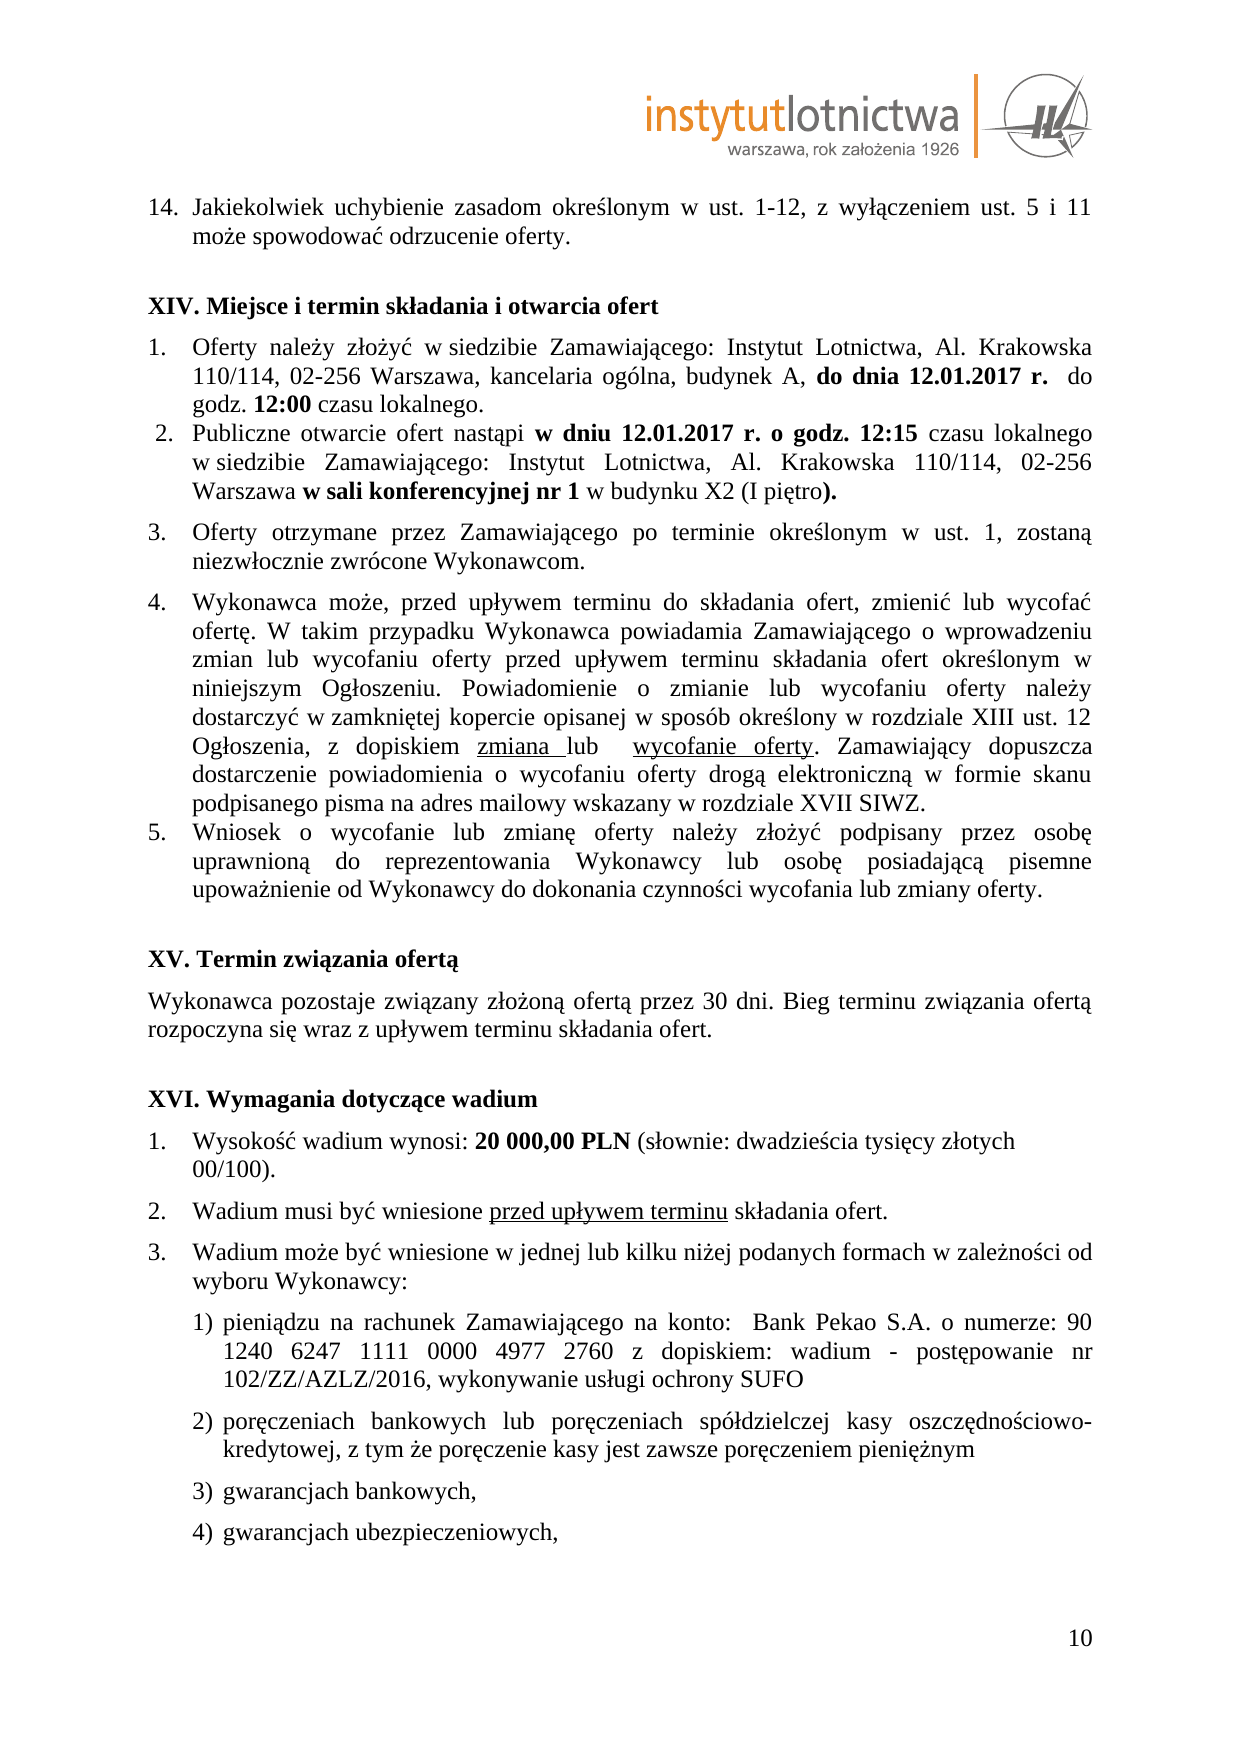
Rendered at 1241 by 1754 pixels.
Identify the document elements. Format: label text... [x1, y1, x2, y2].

list pieniądzu na rachunek Zamawiającego na konto: Bank Pekao S.A. o numerze: 90 1240 6247 1111 0000 4977 2760 z dopiskiem: wadium - postępowanie nr 102/ZZ/AZLZ/2016, wykonywanie usługi ochrony SUFO [192, 1307, 1093, 1393]
subtitle XV. Termin związania ofertą [148, 944, 1093, 973]
list ‎poręczeniach bankowych lub poręczeniach spółdzielczej kasy oszczędnościowo-kredytowej, z tym że poręczenie kasy jest zawsze poręczeniem pieniężnym [192, 1406, 1093, 1463]
subtitle XIV. Miejsce i termin składania i otwarcia ofert [148, 291, 1093, 319]
list ‎‎gwarancjach bankowych, [192, 1476, 1093, 1504]
subtitle XVI. Wymagania dotyczące wadium [148, 1084, 1093, 1113]
list Wniosek o wycofanie lub zmianę oferty należy złożyć podpisany przez osobę uprawnioną do reprezentowania Wykonawcy lub osobę posiadającą pisemne upoważnienie od Wykonawcy do dokonania czynności wycofania lub zmiany oferty. [148, 817, 1093, 903]
list Oferty otrzymane przez Zamawiającego po terminie określonym w ust. 1, zostaną niezwłocznie zwrócone Wykonawcom. [148, 517, 1093, 574]
list Wykonawca pozostaje związany złożoną ofertą przez 30 dni. Bieg terminu związania ofertą rozpoczyna się wraz z upływem terminu składania ofert. [148, 986, 1093, 1043]
list Oferty należy złożyć w siedzibie Zamawiającego: Instytut Lotnictwa, Al. Krakowska 110/114, 02-256 Warszawa, kancelaria ogólna, budynek A, do dnia 12.01.2017 r. do godz. 12:00 czasu lokalnego. [148, 332, 1093, 418]
list Wykonawca może, przed upływem terminu do składania ofert, zmienić lub wycofać ofertę. W takim przypadku Wykonawca powiadamia Zamawiającego o wprowadzeniu zmian lub wycofaniu oferty przed upływem terminu składania ofert określonym w niniejszym Ogłoszeniu. Powiadomienie o zmianie lub wycofaniu oferty należy dostarczyć w zamkniętej kopercie opisanej w sposób określony w rozdziale XIII ust. 12 Ogłoszenia, z dopiskiem zmiana lub wycofanie oferty. Zamawiający dopuszcza dostarczenie powiadomienia o wycofaniu oferty drogą elektroniczną w formie skanu podpisanego pisma na adres mailowy wskazany w rozdziale XVII SIWZ. [148, 587, 1093, 817]
list Wysokość wadium wynosi: 20 000,00 PLN (słownie: dwadzieścia tysięcy złotych 00/100). [148, 1126, 1093, 1183]
list Wadium może być ‎wniesione w jednej lub kilku niżej podanych formach w zależności od wyboru Wykonawcy: [148, 1237, 1093, 1294]
list Publiczne otwarcie ofert nastąpi w dniu 12.01.2017 r. o godz. 12:15 czasu lokalnego w siedzibie Zamawiającego: Instytut Lotnictwa, Al. Krakowska 110/114, 02-256 Warszawa w sali konferencyjnej nr 1 w budynku X2 (I piętro). [155, 418, 1093, 504]
list gwarancjach ubezpieczeniowych, [192, 1517, 1093, 1546]
list Jakiekolwiek uchybienie zasadom określonym w ust. 1-12, z wyłączeniem ust. 5 i 11 może spowodować odrzucenie oferty. [148, 192, 1093, 249]
list Wadium musi być wniesione przed upływem terminu składania ofert. [148, 1196, 1093, 1224]
